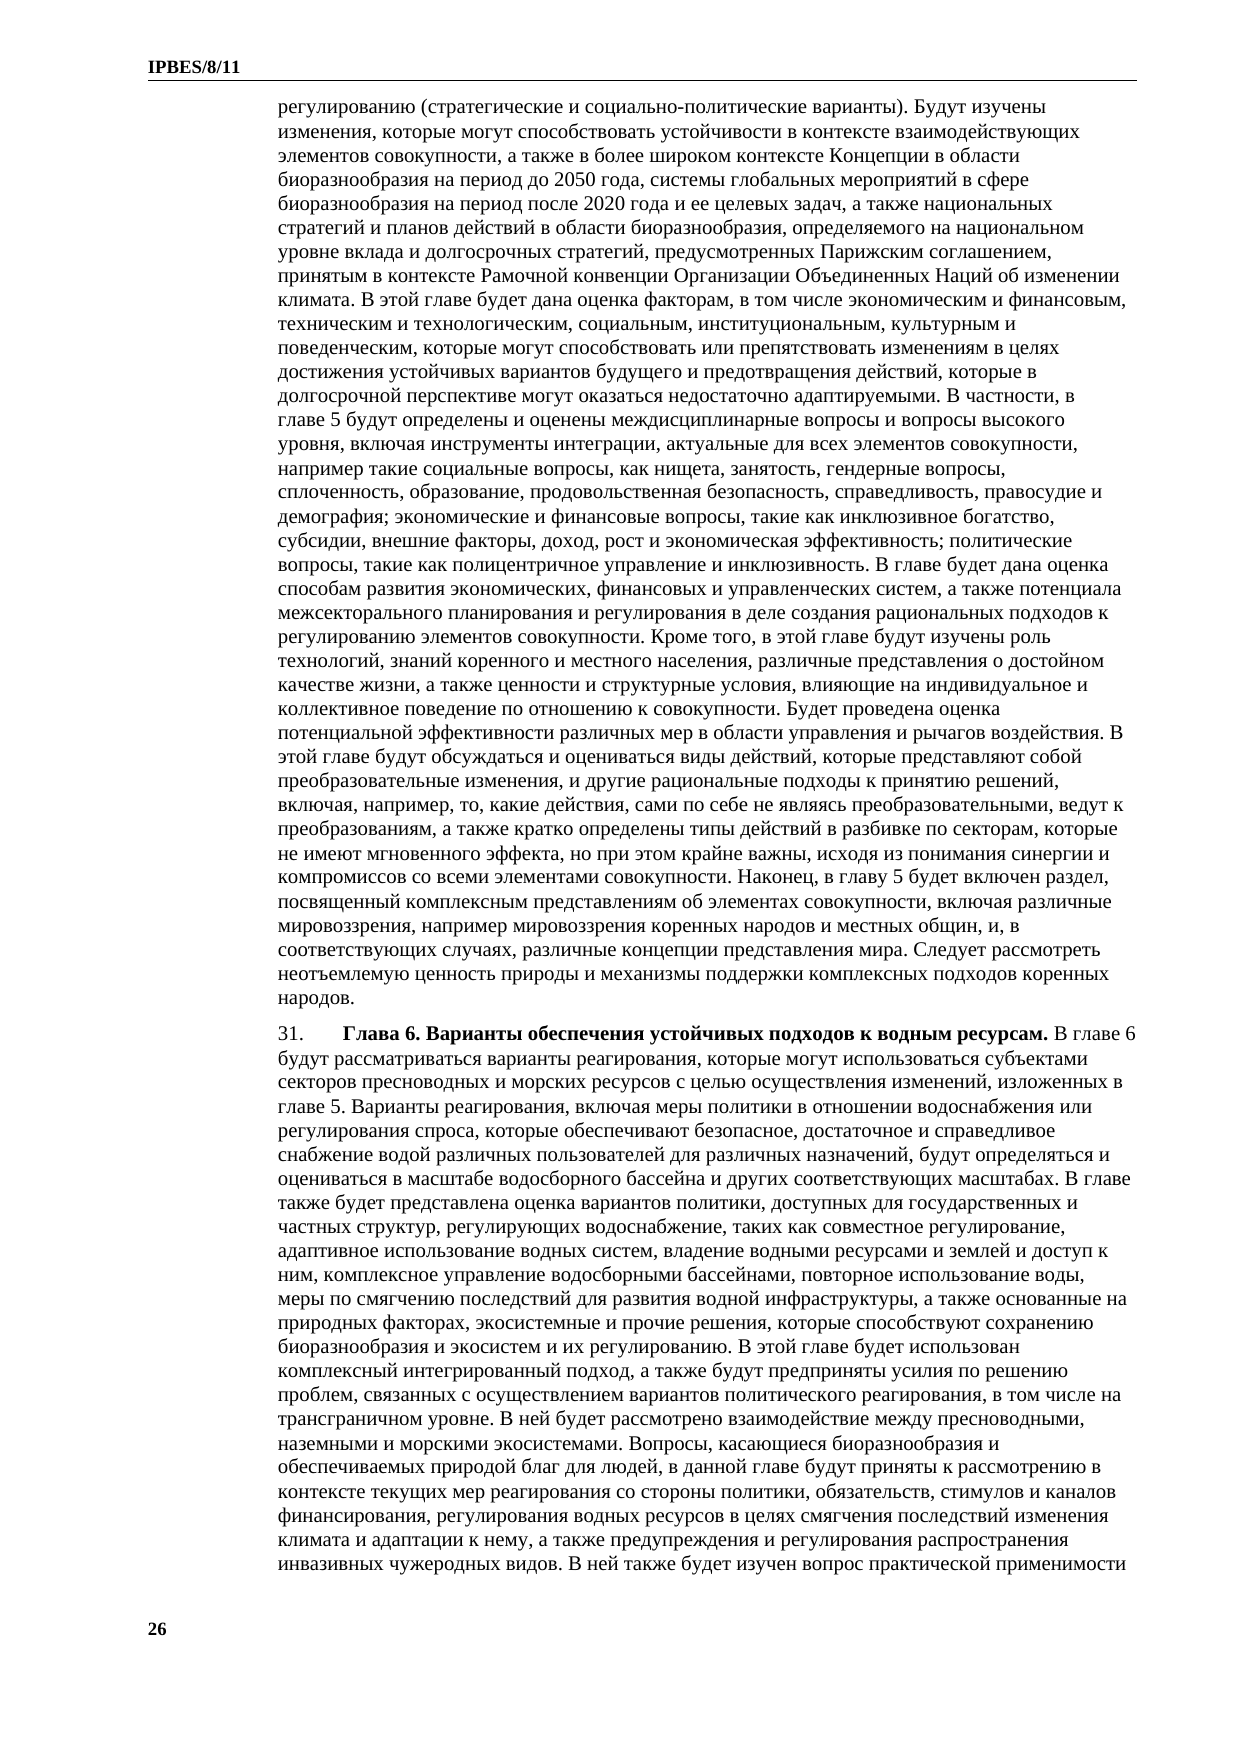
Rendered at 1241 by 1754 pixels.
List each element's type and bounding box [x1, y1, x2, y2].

text [278, 94, 1137, 1009]
text [278, 1021, 1137, 1575]
